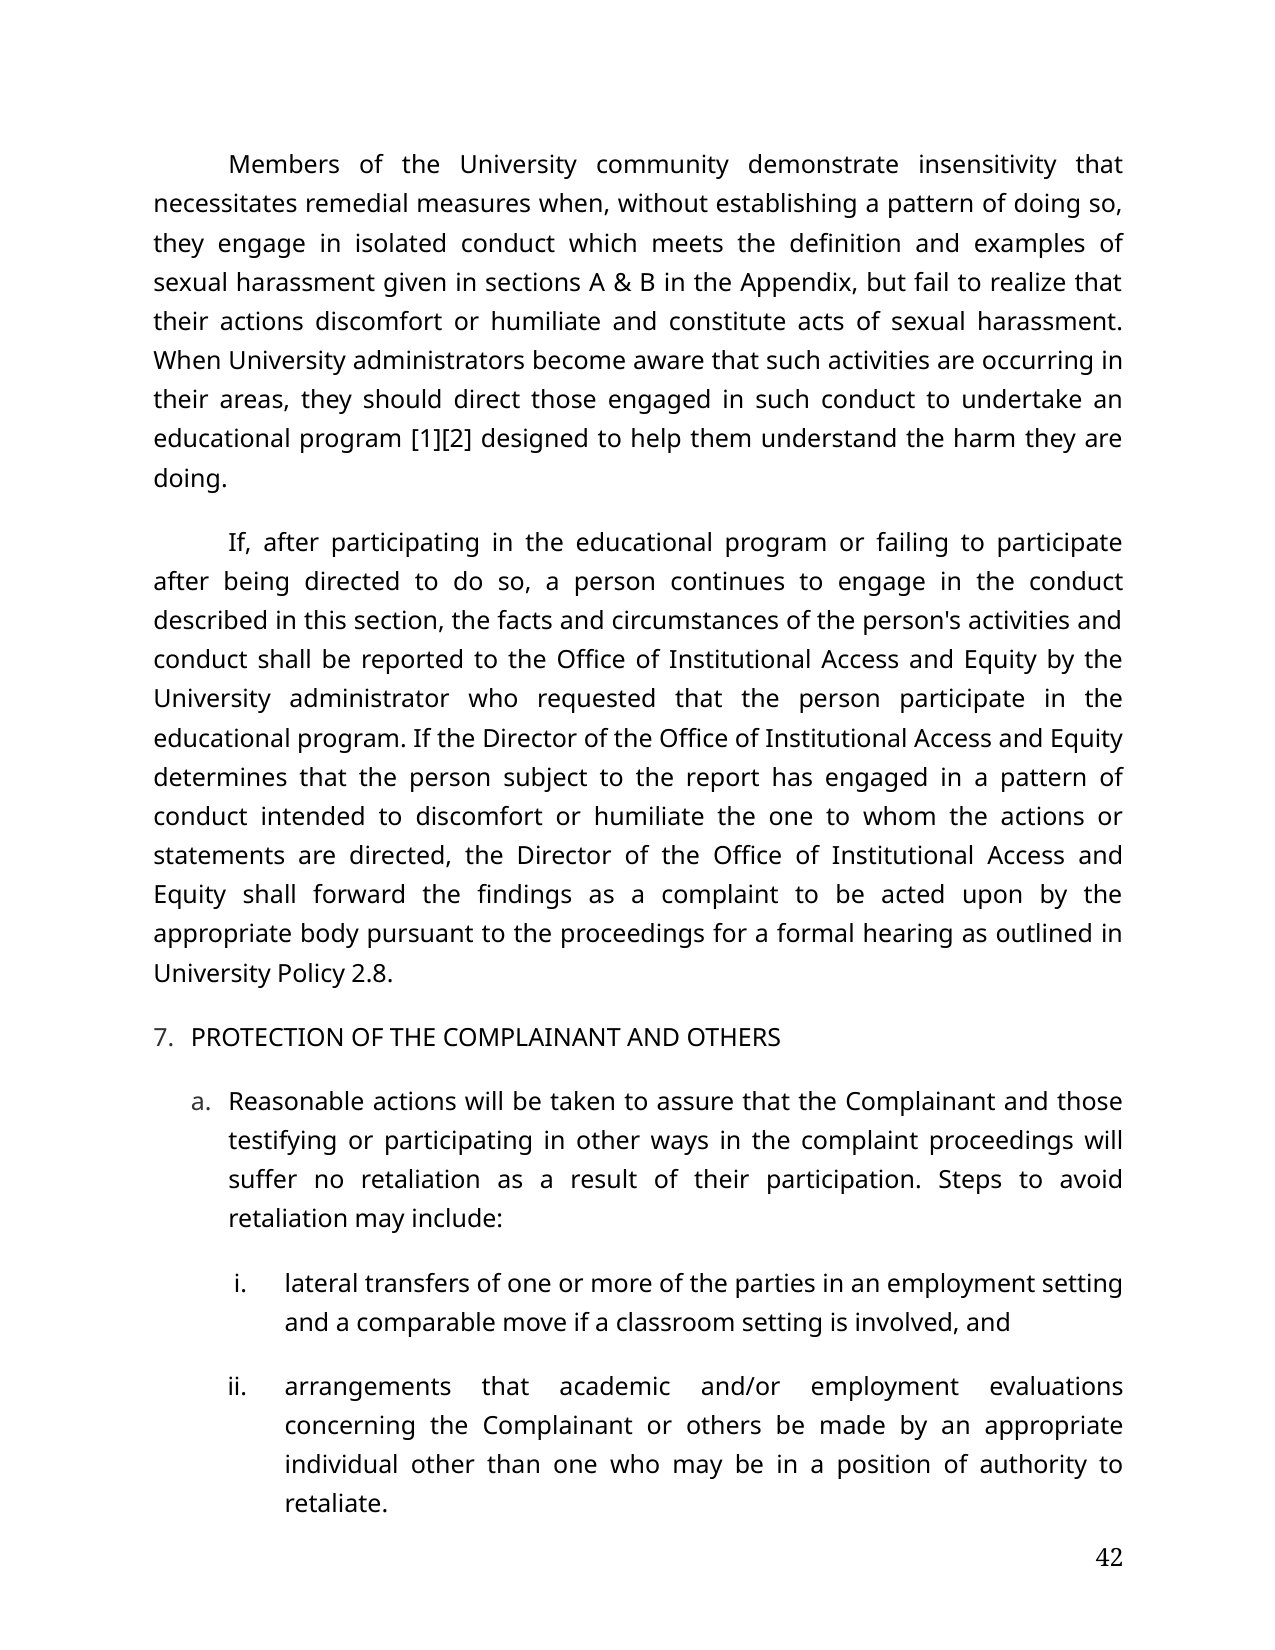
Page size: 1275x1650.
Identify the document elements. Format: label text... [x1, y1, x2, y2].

list arrangements that academic and/or employment evaluations concerning the Complainant or others be made by an appropriate individual other than one who may be in a position of authority to retaliate. [247, 1369, 1124, 1520]
text If, after participating in the educational program or failing to participate after being directed to do so, a person continues to engage in the conduct described in this section, the facts and circumstances of the person's activities and conduct shall be reported to the Office of Institutional Access and Equity by the University administrator who requested that the person participate in the educational program. If the Director of the Office of Institutional Access and Equity determines that the person subject to the report has engaged in a pattern of conduct intended to discomfort or humiliate the one to whom the actions or statements are directed, the Director of the Office of Institutional Access and Equity shall forward the findings as a complaint to be acted upon by the appropriate body pursuant to the proceedings for a formal hearing as outlined in University Policy 2.8. [153, 524, 1124, 989]
list lateral transfers of one or more of the parties in an employment setting and a comparable move if a classroom setting is involved, and [247, 1265, 1124, 1338]
list Reasonable actions will be taken to assure that the Complainant and those testifying or participating in other ways in the complaint proceedings will suffer no retaliation as a result of their participation. Steps to avoid retaliation may include: [191, 1084, 1124, 1235]
list PROTECTION OF THE COMPLAINANT AND OTHERS [153, 1019, 1124, 1053]
text Members of the University community demonstrate insensitivity that necessitates remedial measures when, without establishing a pattern of doing so, they engage in isolated conduct which meets the definition and examples of sexual harassment given in sections A & B in the Appendix, but fail to realize that their actions discomfort or humiliate and constitute acts of sexual harassment. When University administrators become aware that such activities are occurring in their areas, they should direct those engaged in such conduct to undertake an educational program [1][2] designed to help them understand the harm they are doing. [153, 147, 1124, 494]
